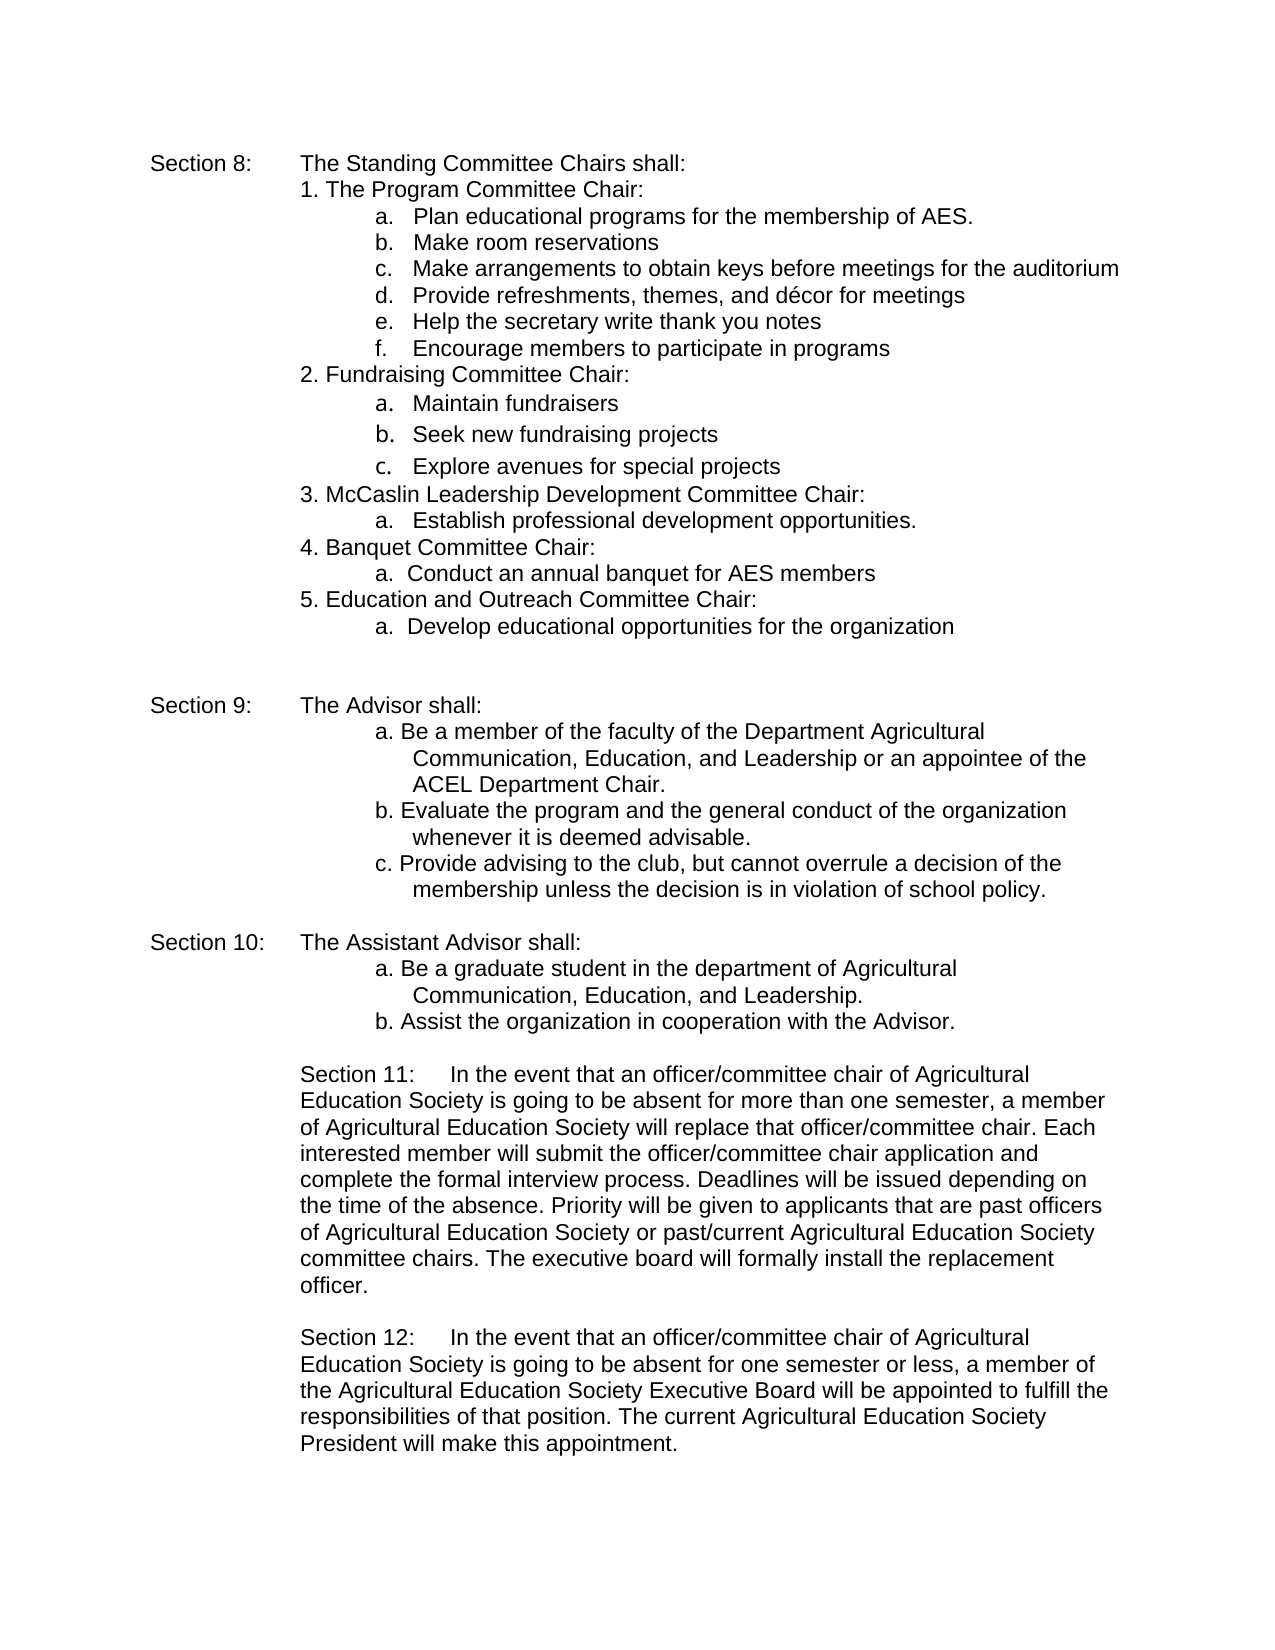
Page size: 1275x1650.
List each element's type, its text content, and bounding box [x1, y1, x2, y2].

text 2. Fundraising Committee Chair: [225, 361, 1125, 387]
text b. Make room reservations [150, 229, 1125, 255]
list Encourage members to participate in programs [375, 334, 1125, 361]
text b. Assist the organization in cooperation with the Advisor. [150, 1008, 1125, 1034]
list Make arrangements to obtain keys before meetings for the auditorium [375, 255, 1125, 282]
list Provide refreshments, themes, and décor for meetings [375, 282, 1125, 308]
list Explore avenues for special projects [375, 450, 1125, 481]
text Section 10: The Assistant Advisor shall: [150, 929, 1125, 955]
text b. Evaluate the program and the general conduct of the organization whenever it is deemed advisable. [375, 797, 1125, 850]
text Section 8: The Standing Committee Chairs shall: [150, 150, 1125, 176]
list Establish professional development opportunities. [375, 507, 1125, 534]
text a. Plan educational programs for the membership of AES. [150, 203, 1125, 229]
text Section 11: In the event that an officer/committee chair of Agricultural Education Society is going to be absent for more than one semester, a member of Agricultural Education Society will replace that officer/committee chair. Each interested member will submit the officer/committee chair application and complete the formal interview process. Deadlines will be issued depending on the time of the absence. Priority will be given to applicants that are past officers of Agricultural Education Society or past/current Agricultural Education Society committee chairs. The executive board will formally install the replacement officer. [300, 1061, 1125, 1298]
text 1. The Program Committee Chair: [225, 176, 1125, 203]
list Seek new fundraising projects [375, 418, 1125, 450]
text Section 9: The Advisor shall: [150, 692, 1125, 718]
list Help the secretary write thank you notes [375, 308, 1125, 334]
text Section 12: In the event that an officer/committee chair of Agricultural Education Society is going to be absent for one semester or less, a member of the Agricultural Education Society Executive Board will be appointed to fulfill the responsibilities of that position. The current Agricultural Education Society President will make this appointment. [300, 1324, 1125, 1456]
text c. Provide advising to the club, but cannot overrule a decision of the membership unless the decision is in violation of school policy. [375, 850, 1125, 903]
list Maintain fundraisers [375, 387, 1125, 418]
text 5. Education and Outreach Committee Chair: [225, 586, 1125, 613]
text 4. Banquet Committee Chair: [300, 534, 1125, 560]
text a. Conduct an annual banquet for AES members [300, 560, 1125, 586]
text 3. McCaslin Leadership Development Committee Chair: [300, 481, 1125, 507]
text a. Be a member of the faculty of the Department Agricultural Communication, Education, and Leadership or an appointee of the ACEL Department Chair. [375, 718, 1125, 797]
text a. Develop educational opportunities for the organization [300, 613, 1125, 639]
text a. Be a graduate student in the department of Agricultural Communication, Education, and Leadership. [375, 955, 1125, 1008]
